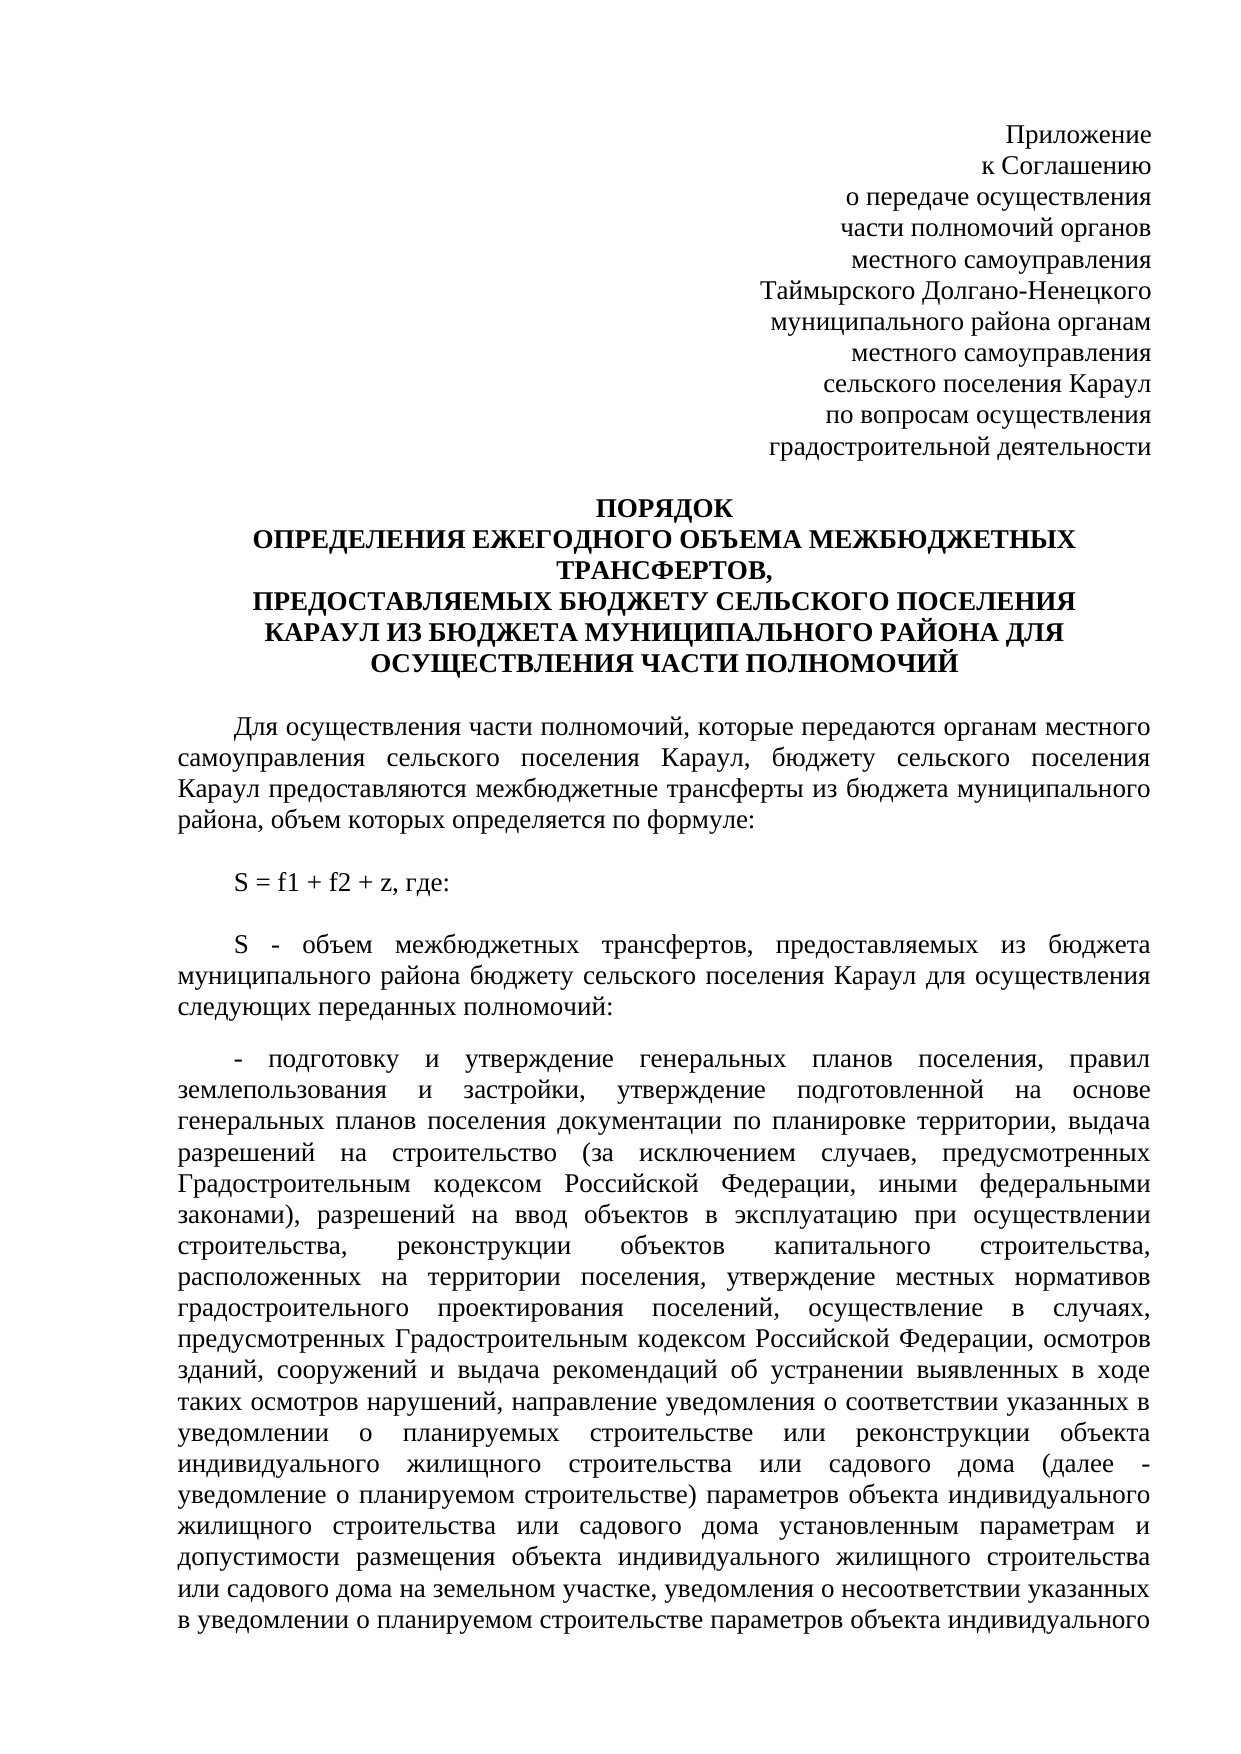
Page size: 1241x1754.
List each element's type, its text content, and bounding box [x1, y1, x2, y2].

title КАРАУЛ ИЗ БЮДЖЕТА МУНИЦИПАЛЬНОГО РАЙОНА ДЛЯ [177, 616, 1152, 648]
text сельского поселения Караул [177, 367, 1152, 398]
text Для осуществления части полномочий, которые передаются органам местного самоуправления сельского поселения Караул, бюджету сельского поселения Караул предоставляются межбюджетные трансферты из бюджета муниципального района, объем которых определяется по формуле: [177, 710, 1152, 834]
text к Соглашению [177, 149, 1152, 180]
text градостроительной деятельности [177, 429, 1152, 461]
title ОСУЩЕСТВЛЕНИЯ ЧАСТИ ПОЛНОМОЧИЙ [177, 648, 1152, 679]
text по вопросам осуществления [177, 398, 1152, 429]
text местного самоуправления [177, 336, 1152, 367]
text S - объем межбюджетных трансфертов, предоставляемых из бюджета муниципального района бюджету сельского поселения Караул для осуществления следующих переданных полномочий: [177, 928, 1152, 1021]
title ПОРЯДОК [177, 492, 1152, 523]
title ОПРЕДЕЛЕНИЯ ЕЖЕГОДНОГО ОБЪЕМА МЕЖБЮДЖЕТНЫХ ТРАНСФЕРТОВ, [177, 523, 1152, 585]
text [177, 1042, 1152, 1634]
title ПРЕДОСТАВЛЯЕМЫХ БЮДЖЕТУ СЕЛЬСКОГО ПОСЕЛЕНИЯ [177, 585, 1152, 616]
text части полномочий органов [177, 212, 1152, 243]
text муниципального района органам [177, 305, 1152, 336]
text Таймырского Долгано-Ненецкого [177, 274, 1152, 305]
text S = f1 + f2 + z, где: [177, 866, 1152, 897]
text местного самоуправления [177, 243, 1152, 274]
text Приложение [177, 118, 1152, 149]
text о передаче осуществления [177, 180, 1152, 212]
